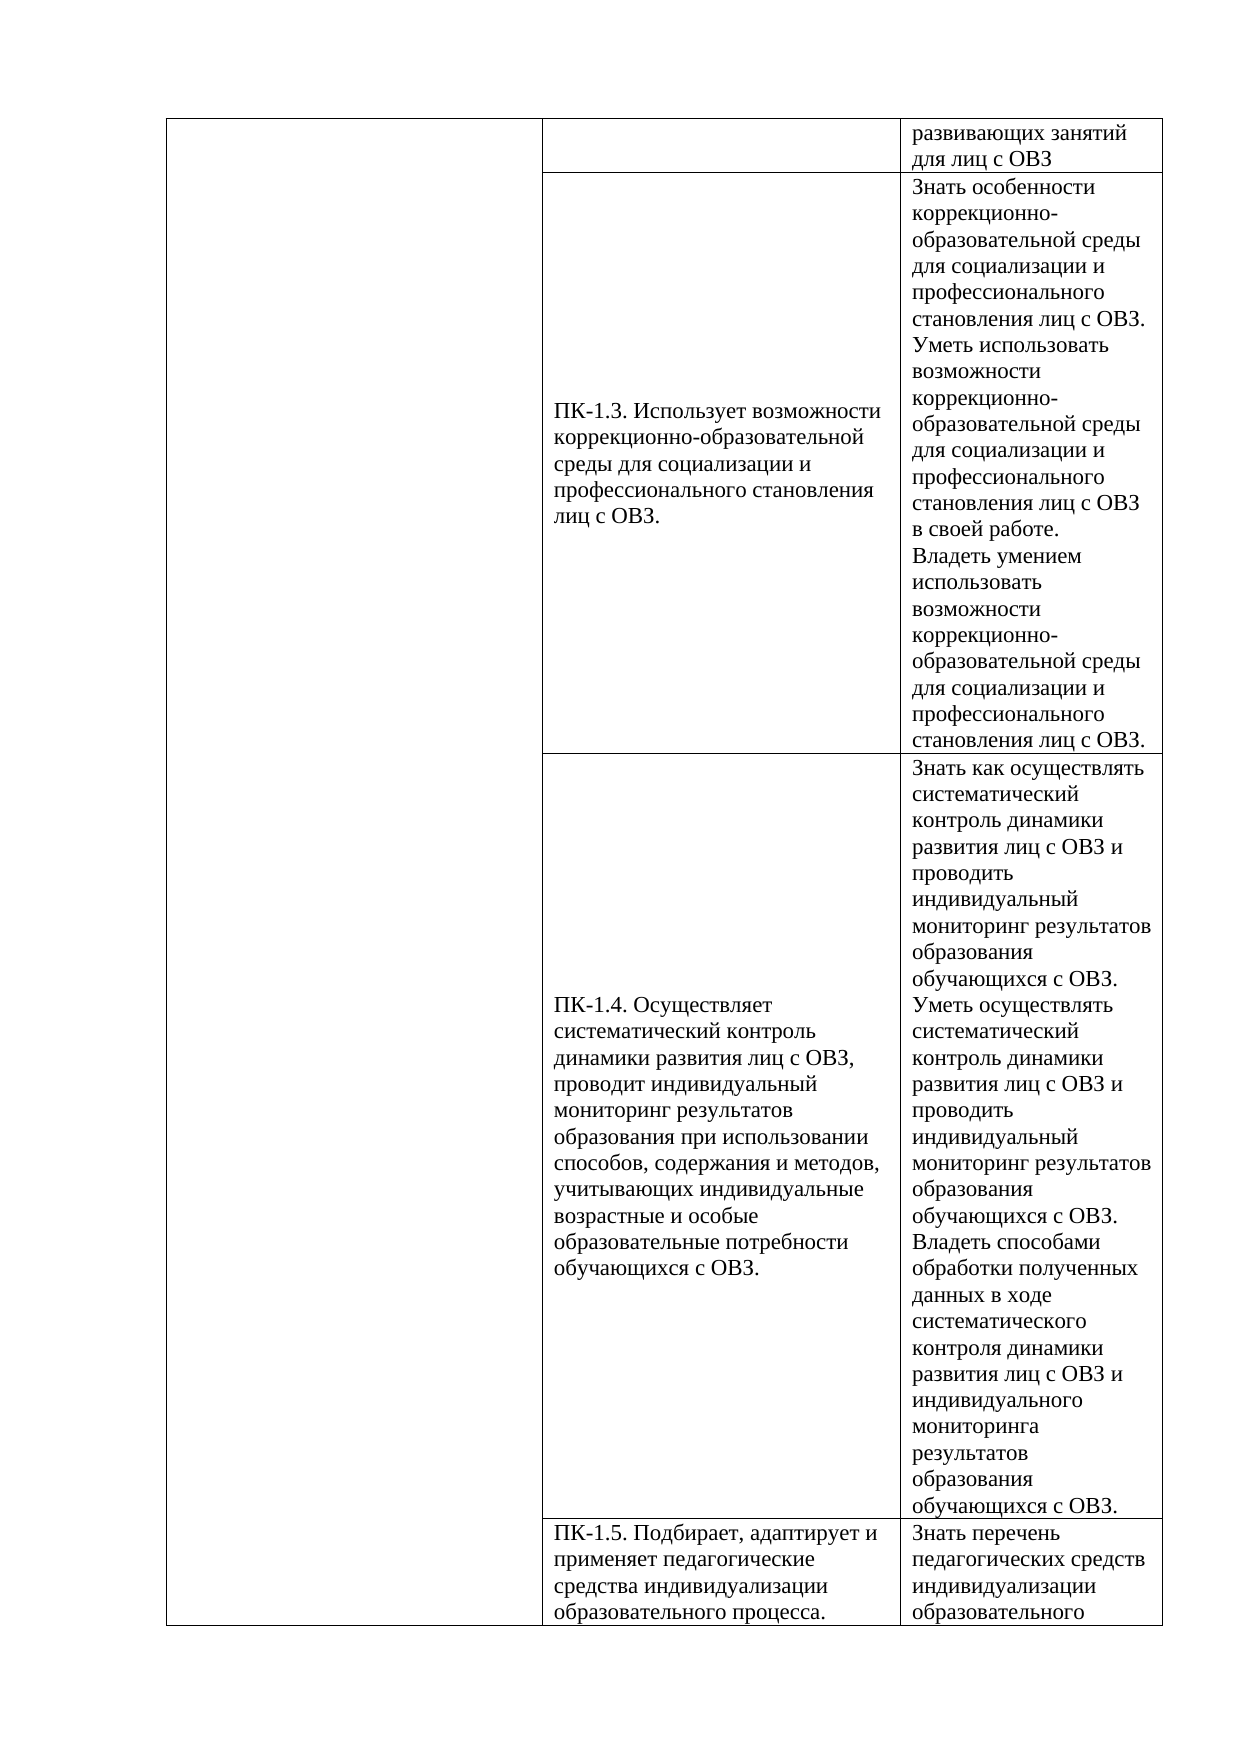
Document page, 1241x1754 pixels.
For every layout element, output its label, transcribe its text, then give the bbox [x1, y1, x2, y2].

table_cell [901, 1519, 1162, 1624]
table_cell Знать как осуществлять систематический контроль динамики развития лиц с ОВЗ и проводить индивидуальный мониторинг результатов образования обучающихся с ОВЗ. Уметь осуществлять систематический контроль динамики развития лиц с ОВЗ и проводить индивидуальный мониторинг результатов образования обучающихся с ОВЗ. Владеть способами обработки полученных данных в ходе систематического контроля динамики развития лиц с ОВЗ и индивидуального мониторинга результатов образования обучающихся с ОВЗ. [901, 754, 1162, 1518]
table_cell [543, 1519, 900, 1624]
table_cell ПК-1.4. Осуществляет систематический контроль динамики развития лиц с ОВЗ, проводит индивидуальный мониторинг результатов образования при использовании способов, содержания и методов, учитывающих индивидуальные возрастные и особые образовательные потребности обучающихся с ОВЗ. [543, 754, 900, 1518]
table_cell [543, 119, 900, 172]
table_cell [901, 119, 1162, 172]
table_cell ПК-1.3. Использует возможности коррекционно-образовательной среды для социализации и профессионального становления лиц с ОВЗ. [543, 173, 900, 753]
table_cell Знать особенности коррекционно-образовательной среды для социализации и профессионального становления лиц с ОВЗ. Уметь использовать возможности коррекционно-образовательной среды для социализации и профессионального становления лиц с ОВЗ в своей работе. Владеть умением использовать возможности коррекционно-образовательной среды для социализации и профессионального становления лиц с ОВЗ. [901, 173, 1162, 753]
